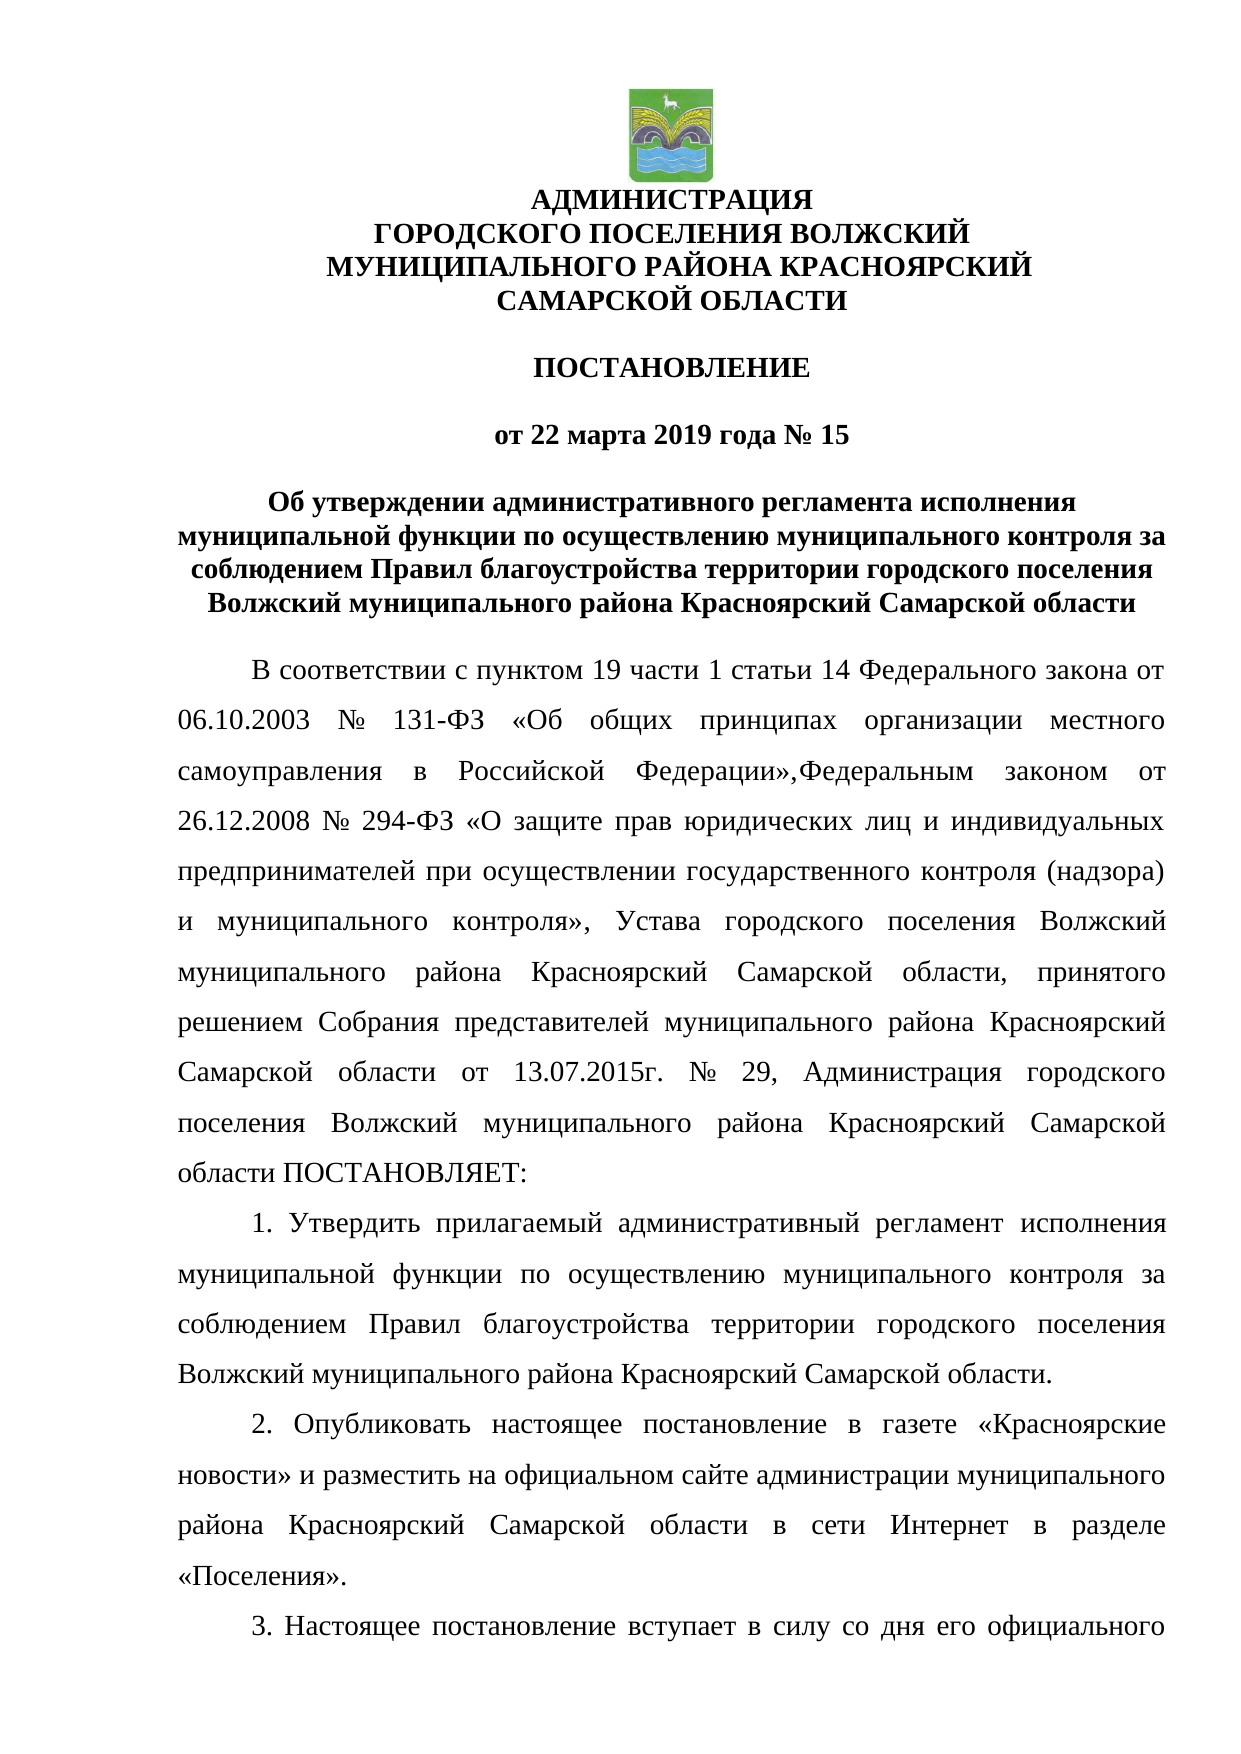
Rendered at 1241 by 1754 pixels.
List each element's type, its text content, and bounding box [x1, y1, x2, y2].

text от 22 марта 2019 года № 15 [177, 417, 1167, 451]
text 1. Утвердить прилагаемый административный регламент исполнения муниципальной функции по осуществлению муниципального контроля за соблюдением Правил благоустройства территории городского поселения Волжский муниципального района Красноярский Самарской области. [177, 1205, 1167, 1390]
picture [628, 88, 716, 183]
text ГОРОДСКОГО ПОСЕЛЕНИЯ ВОЛЖСКИЙ [177, 216, 1167, 249]
text Об утверждении административного регламента исполнения муниципальной функции по осуществлению муниципального контроля за соблюдением Правил благоустройства территории городского поселения Волжский муниципального района Красноярский Самарской области [177, 484, 1167, 618]
text 2. Опубликовать настоящее постановление в газете «Красноярские новости» и разместить на официальном сайте администрации муниципального района Красноярский Самарской области в сети Интернет в разделе «Поселения». [177, 1407, 1167, 1591]
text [177, 1608, 1167, 1641]
text ПОСТАНОВЛЕНИЕ [177, 350, 1167, 384]
text АДМИНИСТРАЦИЯ [177, 182, 1167, 216]
subtitle МУНИЦИПАЛЬНОГО РАЙОНА КРАСНОЯРСКИЙ [177, 249, 1181, 283]
text В соответствии с пунктом 19 части 1 статьи 14 Федерального закона от 06.10.2003 № 131-ФЗ «Об общих принципах организации местного самоуправления в Российской Федерации»,Федеральным законом от 26.12.2008 № 294-ФЗ «О защите прав юридических лиц и индивидуальных предпринимателей при осуществлении государственного контроля (надзора) и муниципального контроля», Устава городского поселения Волжский муниципального района Красноярский Самарской области, принятого решением Собрания представителей муниципального района Красноярский Самарской области от 13.07.2015г. № 29, Администрация городского поселения Волжский муниципального района Красноярский Самарской области ПОСТАНОВЛЯЕТ: [177, 652, 1167, 1189]
subtitle САМАРСКОЙ ОБЛАСТИ [177, 283, 1167, 317]
